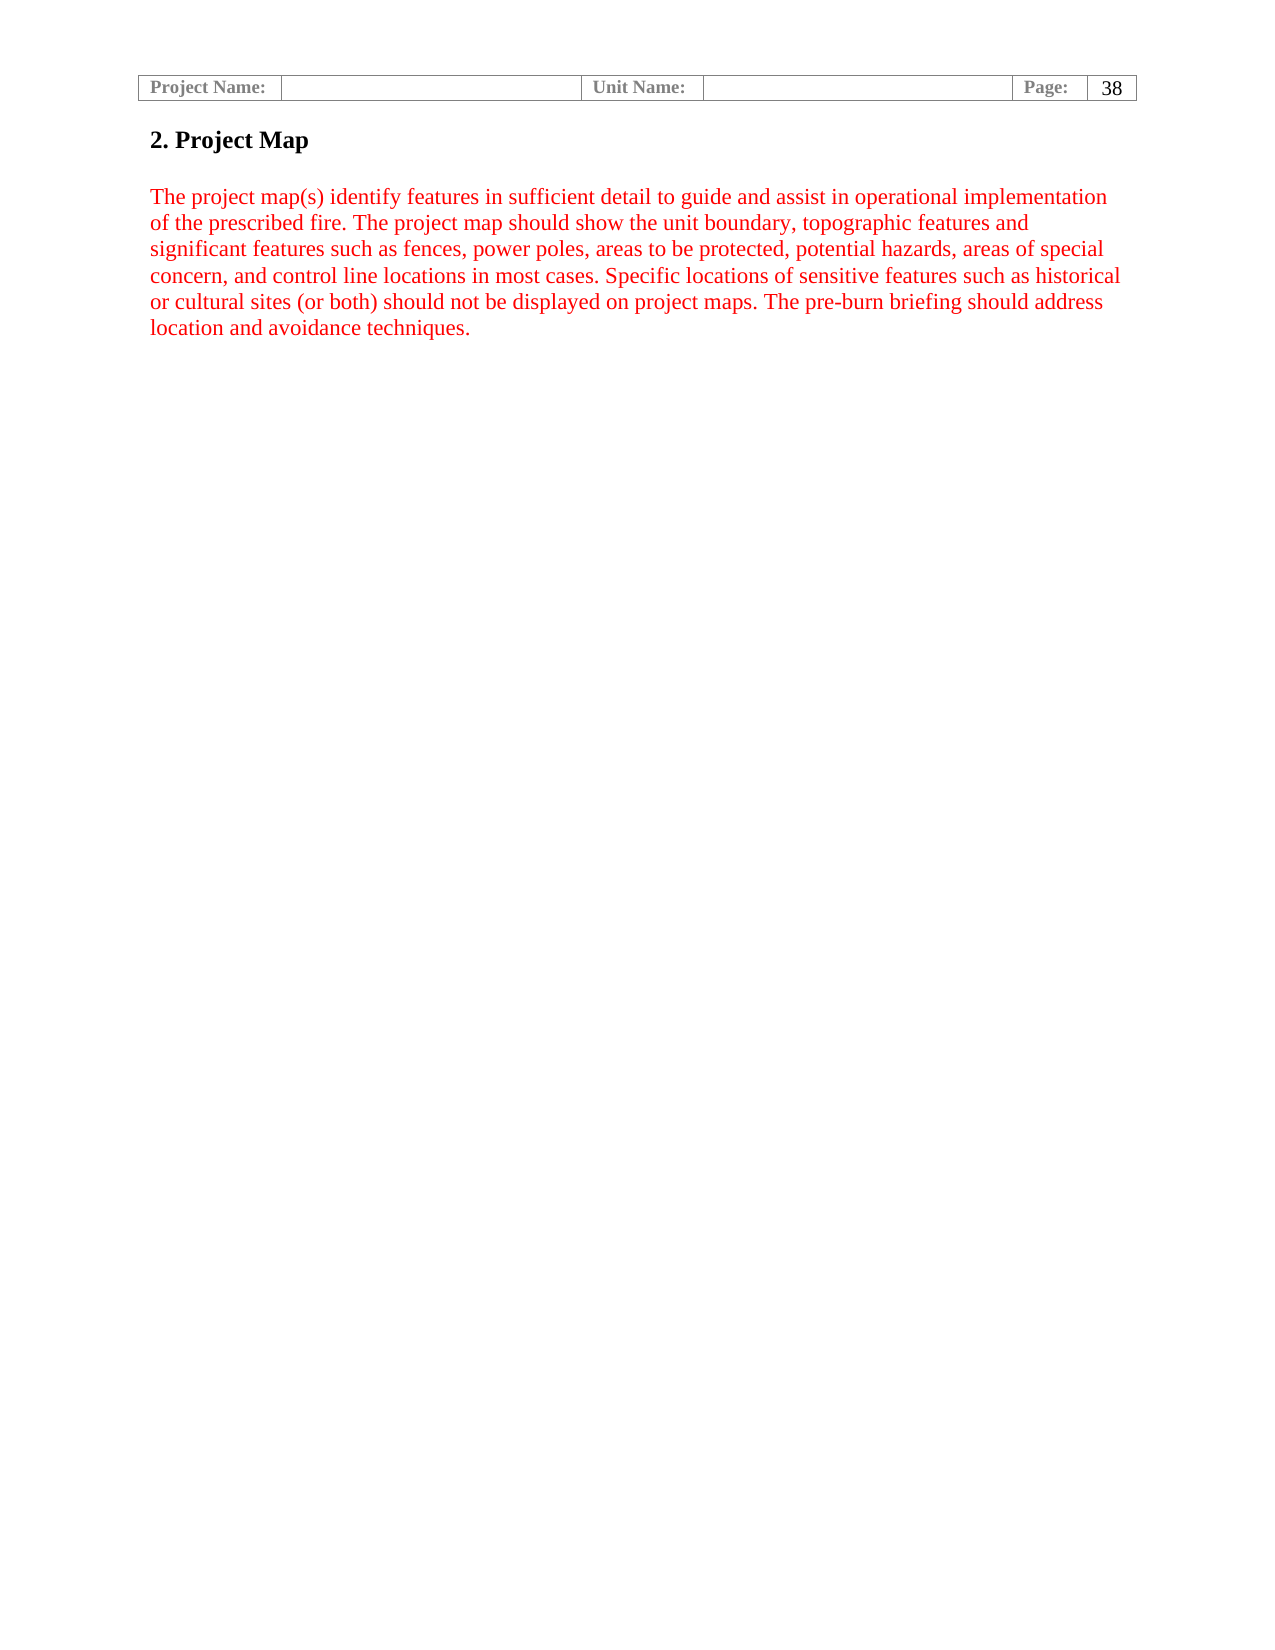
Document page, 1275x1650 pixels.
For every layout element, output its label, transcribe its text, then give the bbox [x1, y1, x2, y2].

text 2. Project Map [150, 125, 1125, 154]
text The project map(s) identify features in sufficient detail to guide and assist in operational implementation of the prescribed fire. The project map should show the unit boundary, topographic features and significant features such as fences, power poles, areas to be protected, potential hazards, areas of special concern, and control line locations in most cases. Specific locations of sensitive features such as historical or cultural sites (or both) should not be displayed on project maps. The pre-burn briefing should address location and avoidance techniques. [150, 183, 1125, 341]
